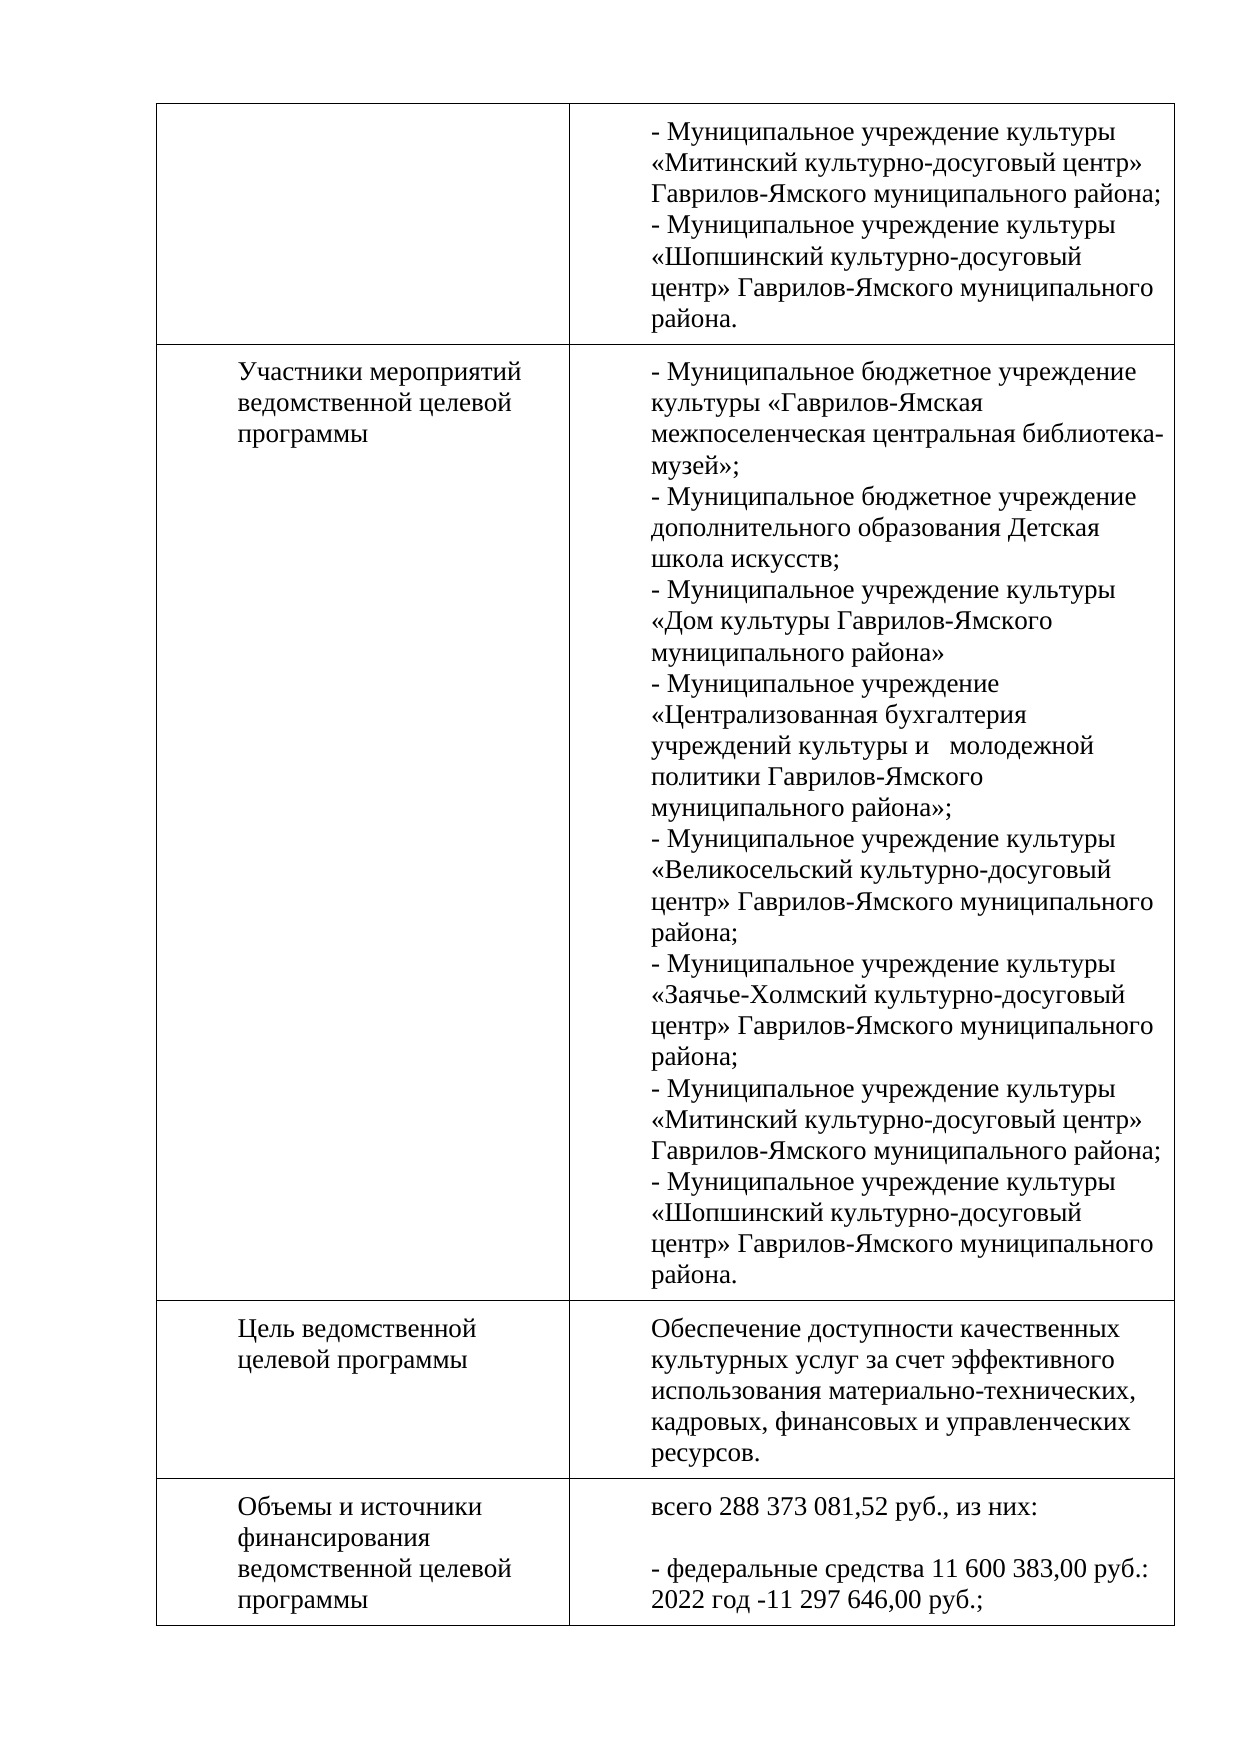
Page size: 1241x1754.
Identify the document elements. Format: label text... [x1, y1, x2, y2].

table_cell Цель ведомственной целевой программы [157, 1301, 569, 1478]
table_cell Участники мероприятий ведомственной целевой программы [157, 345, 569, 1300]
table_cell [570, 1479, 1174, 1625]
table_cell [570, 104, 1174, 344]
table_cell Обеспечение доступности качественных культурных услуг за счет эффективного использования материально-технических, кадровых, финансовых и управленческих ресурсов. [570, 1301, 1174, 1478]
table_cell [157, 104, 569, 344]
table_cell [157, 1479, 569, 1625]
